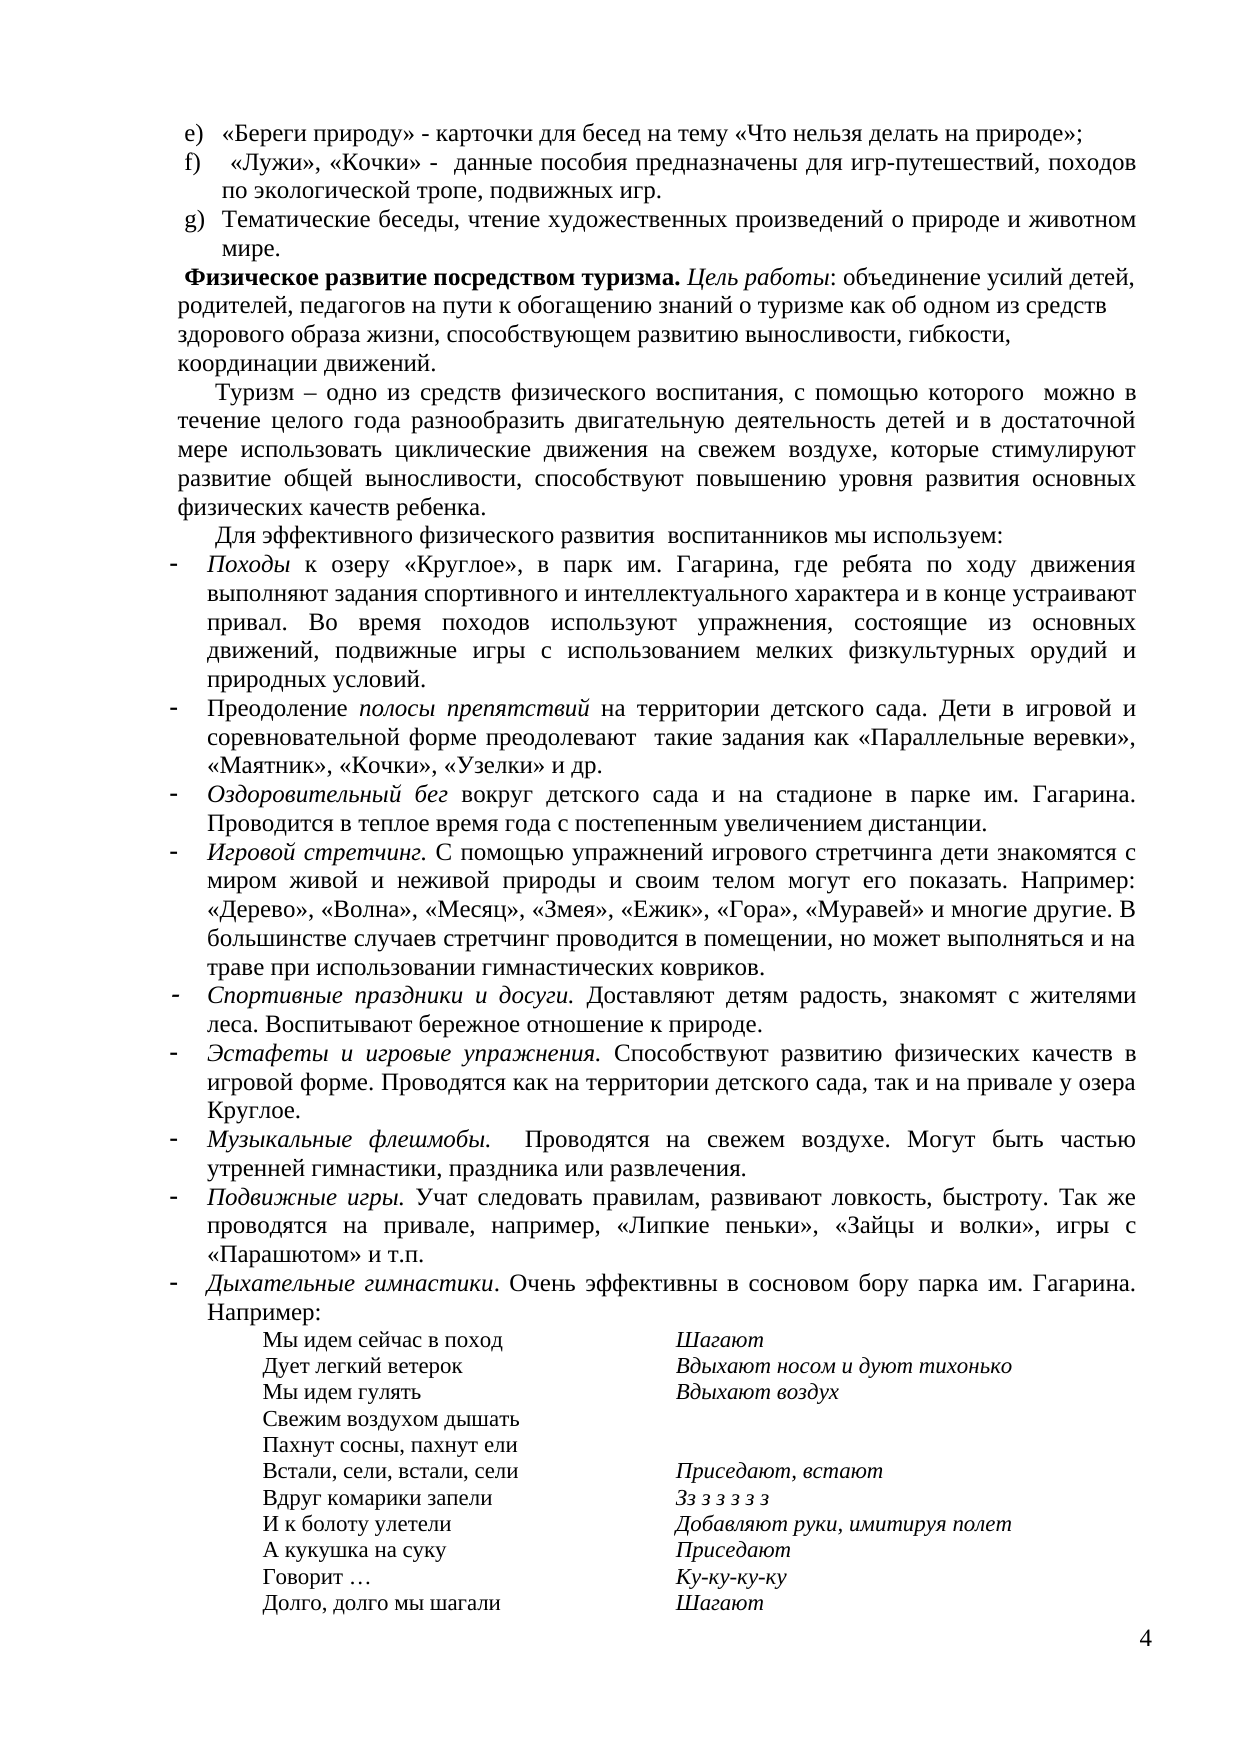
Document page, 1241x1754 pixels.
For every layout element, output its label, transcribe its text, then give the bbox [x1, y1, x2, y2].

list Дыхательные гимнастики. Очень эффективны в сосновом бору парка им. Гагарина. Например: [169, 1268, 1137, 1326]
list Игровой стретчинг. С помощью упражнений игрового стретчинга дети знакомятся с миром живой и неживой природы и своим телом могут его показать. Например: «Дерево», «Волна», «Месяц», «Змея», «Ежик», «Гора», «Муравей» и многие другие. В большинстве случаев стретчинг проводится в помещении, но может выполняться и на траве при использовании гимнастических ковриков. [169, 837, 1137, 981]
list Эстафеты и игровые упражнения. Способствуют развитию физических качеств в игровой форме. Проводятся как на территории детского сада, так и на привале у озера Круглое. [169, 1038, 1137, 1124]
list «Береги природу» - карточки для бесед на тему «Что нельзя делать на природе»; [184, 118, 1152, 147]
list Подвижные игры. Учат следовать правилам, развивают ловкость, быстроту. Так же проводятся на привале, например, «Липкие пеньки», «Зайцы и волки», игры с «Парашютом» и т.п. [169, 1182, 1137, 1268]
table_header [251, 1326, 664, 1616]
list Походы к озеру «Круглое», в парк им. Гагарина, где ребята по ходу движения выполняют задания спортивного и интеллектуального характера и в конце устраивают привал. Во время походов используют упражнения, состоящие из основных движений, подвижные игры с использованием мелких физкультурных орудий и природных условий. [169, 549, 1137, 693]
list Оздоровительный бег вокруг детского сада и на стадионе в парке им. Гагарина. Проводится в теплое время года с постепенным увеличением дистанции. [169, 779, 1137, 837]
text Физическое развитие посредством туризма. Цель работы: объединение усилий детей, родителей, педагогов на пути к обогащению знаний о туризме как об одном из средств здорового образа жизни, способствующем развитию выносливости, гибкости, координации движений. [177, 262, 1137, 377]
list Преодоление полосы препятствий на территории детского сада. Дети в игровой и соревновательной форме преодолевают такие задания как «Параллельные веревки», «Маятник», «Кочки», «Узелки» и др. [169, 693, 1137, 779]
list Тематические беседы, чтение художественных произведений о природе и животном мире. [184, 204, 1137, 262]
list Спортивные праздники и досуги. Доставляют детям радость, знакомят с жителями леса. Воспитывают бережное отношение к природе. [169, 981, 1137, 1038]
list Для эффективного физического развития воспитанников мы используем: [177, 521, 1137, 549]
list «Лужи», «Кочки» - данные пособия предназначены для игр-путешествий, походов по экологической тропе, подвижных игр. [184, 147, 1137, 204]
list Туризм – одно из средств физического воспитания, с помощью которого можно в течение целого года разнообразить двигательную деятельность детей и в достаточной мере использовать циклические движения на свежем воздухе, которые стимулируют развитие общей выносливости, способствуют повышению уровня развития основных физических качеств ребенка. [177, 377, 1137, 521]
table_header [664, 1326, 1163, 1616]
list Музыкальные флешмобы. Проводятся на свежем воздухе. Могут быть частью утренней гимнастики, праздника или развлечения. [169, 1124, 1137, 1182]
